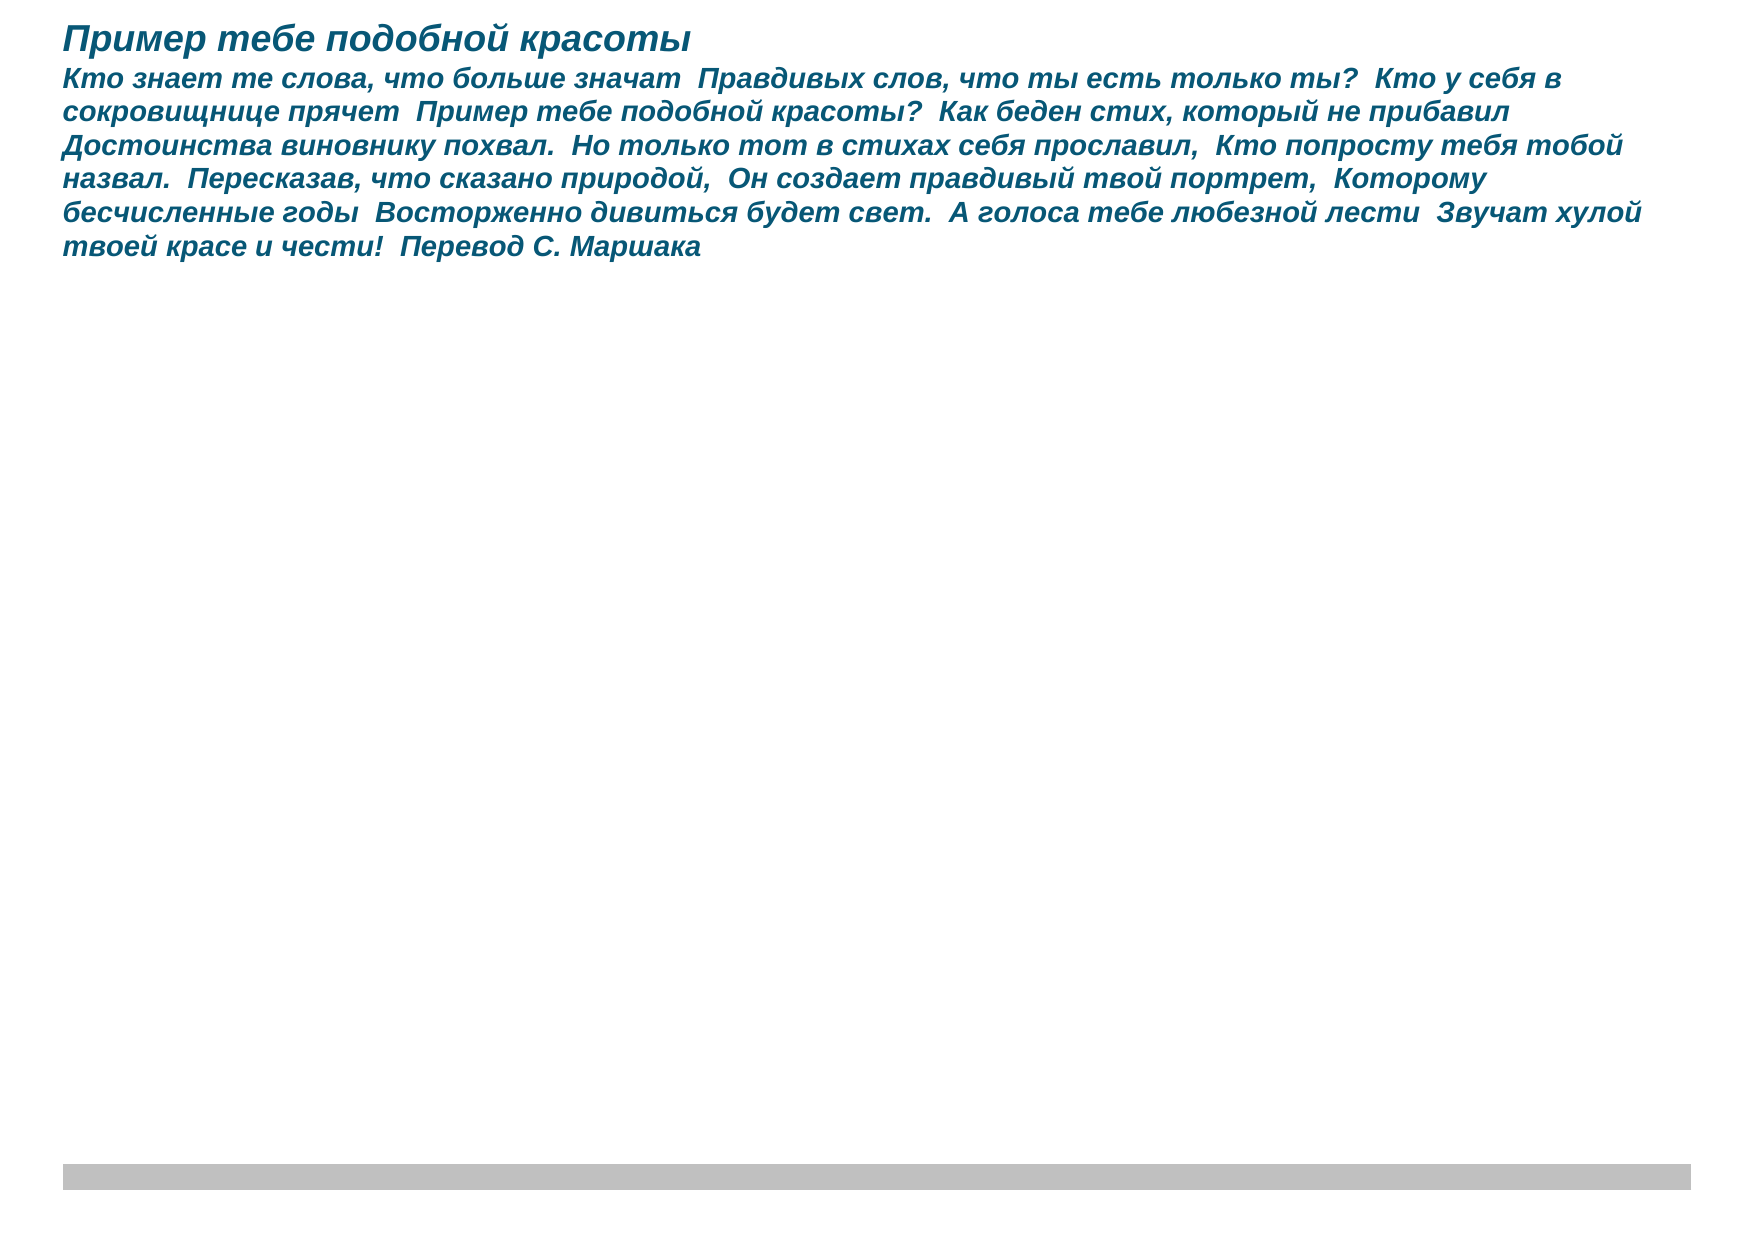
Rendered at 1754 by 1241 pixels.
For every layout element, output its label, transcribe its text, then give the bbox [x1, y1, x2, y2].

text Кто знает те слова, что больше значат [62, 61, 1691, 262]
subtitle Пример тебе подобной красоты [62, 17, 1691, 60]
